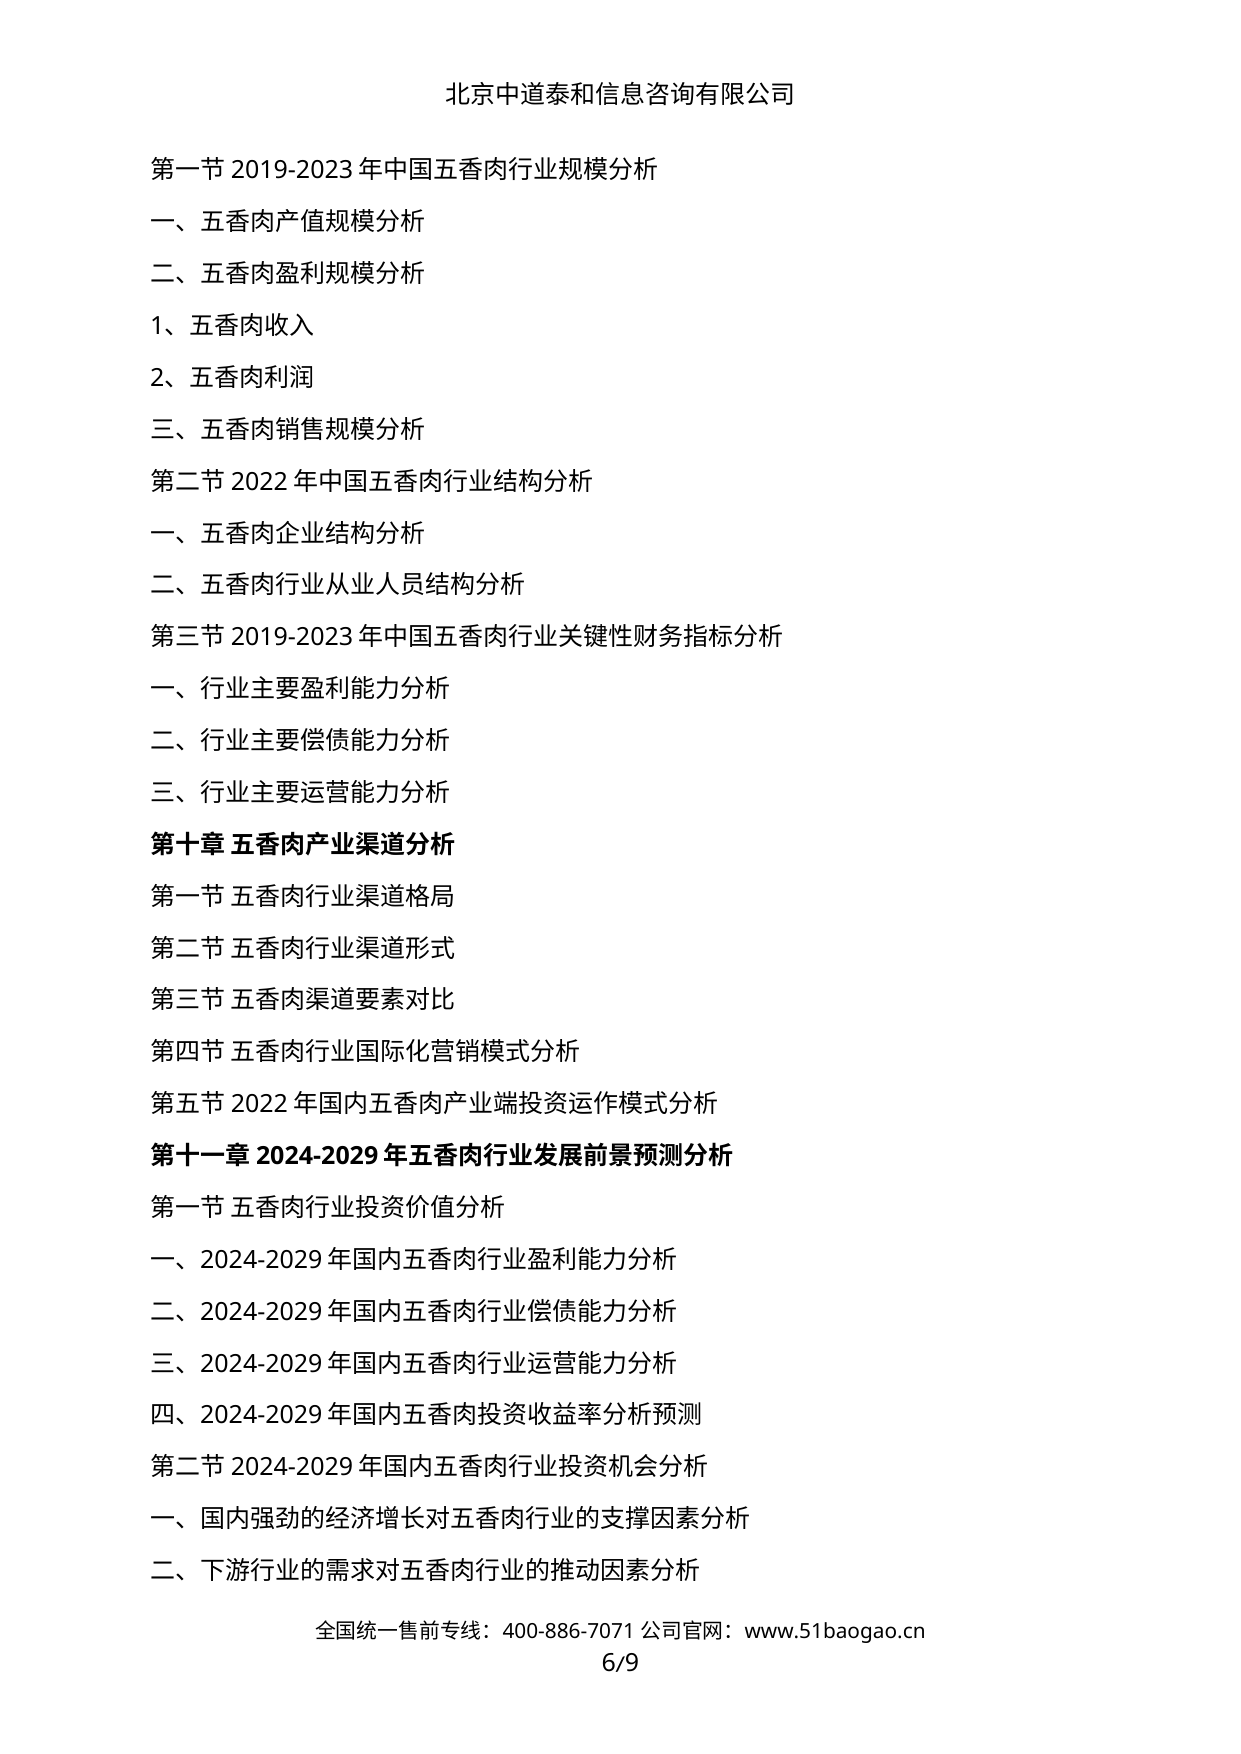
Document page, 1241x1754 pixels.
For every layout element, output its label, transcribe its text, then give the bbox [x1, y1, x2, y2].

text 第二节 2024-2029年国内五香肉行业投资机会分析 [150, 1447, 1090, 1483]
text 第二节 五香肉行业渠道形式 [150, 928, 1090, 964]
text 一、五香肉企业结构分析 [150, 513, 1090, 549]
text 二、五香肉盈利规模分析 [150, 254, 1090, 290]
text 三、五香肉销售规模分析 [150, 409, 1090, 446]
text 第五节 2022年国内五香肉产业端投资运作模式分析 [150, 1084, 1090, 1120]
text 二、2024-2029年国内五香肉行业偿债能力分析 [150, 1291, 1090, 1327]
text 四、2024-2029年国内五香肉投资收益率分析预测 [150, 1395, 1090, 1431]
text 2、五香肉利润 [150, 357, 1090, 394]
text 第一节 2019-2023年中国五香肉行业规模分析 [150, 150, 1090, 186]
text 二、行业主要偿债能力分析 [150, 721, 1090, 757]
text 第一节 五香肉行业渠道格局 [150, 876, 1090, 912]
text 一、2024-2029年国内五香肉行业盈利能力分析 [150, 1239, 1090, 1276]
text 第二节 2022年中国五香肉行业结构分析 [150, 461, 1090, 497]
text 第三节 2019-2023年中国五香肉行业关键性财务指标分析 [150, 617, 1090, 653]
text 第十一章 2024-2029年五香肉行业发展前景预测分析 [150, 1136, 1090, 1172]
text 一、五香肉产值规模分析 [150, 202, 1090, 238]
text 二、下游行业的需求对五香肉行业的推动因素分析 [150, 1551, 1090, 1587]
text 第十章 五香肉产业渠道分析 [150, 824, 1090, 861]
text 第三节 五香肉渠道要素对比 [150, 980, 1090, 1016]
text 第四节 五香肉行业国际化营销模式分析 [150, 1032, 1090, 1068]
text 一、行业主要盈利能力分析 [150, 669, 1090, 705]
text 第一节 五香肉行业投资价值分析 [150, 1187, 1090, 1224]
text 三、行业主要运营能力分析 [150, 772, 1090, 809]
text 三、2024-2029年国内五香肉行业运营能力分析 [150, 1343, 1090, 1379]
text 二、五香肉行业从业人员结构分析 [150, 565, 1090, 601]
text 一、国内强劲的经济增长对五香肉行业的支撑因素分析 [150, 1499, 1090, 1535]
text 1、五香肉收入 [150, 306, 1090, 342]
